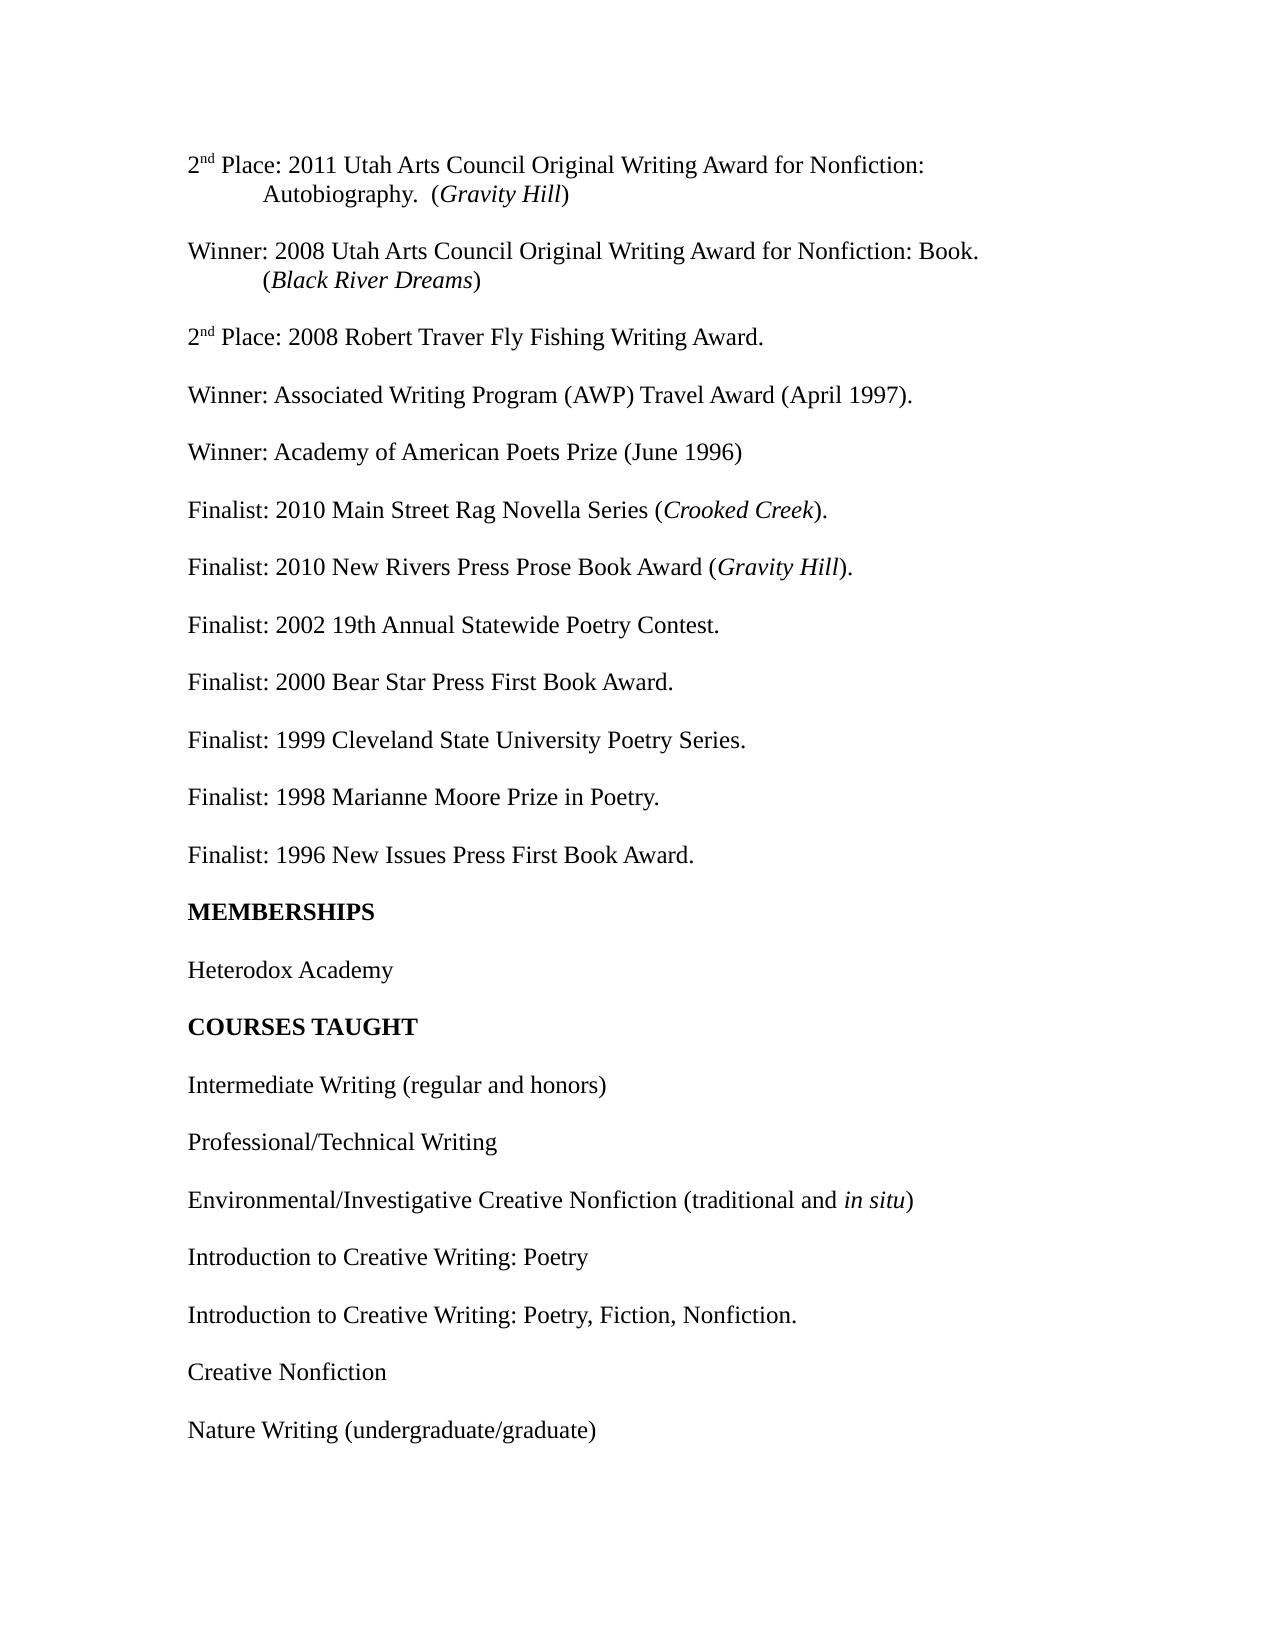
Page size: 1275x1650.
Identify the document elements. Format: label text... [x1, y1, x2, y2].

text Finalist: 2010 Main Street Rag Novella Series (Crooked Creek). [187, 495, 1087, 524]
text Winner: Academy of American Poets Prize (June 1996) [187, 437, 1087, 466]
text Environmental/Investigative Creative Nonfiction (traditional and in situ) [187, 1185, 1087, 1214]
text COURSES TAUGHT [187, 1012, 1087, 1041]
text Finalist: 2000 Bear Star Press First Book Award. [187, 667, 1087, 696]
text Finalist: 1996 New Issues Press First Book Award. [187, 840, 1087, 869]
text Finalist: 2002 19th Annual Statewide Poetry Contest. [187, 610, 1087, 639]
text Finalist: 1999 Cleveland State University Poetry Series. [187, 725, 1087, 754]
text 2nd Place: 2011 Utah Arts Council Original Writing Award for Nonfiction: [187, 150, 1087, 179]
text MEMBERSHIPS [187, 897, 1087, 926]
text Creative Nonfiction [187, 1357, 1087, 1386]
text Professional/Technical Writing [187, 1127, 1087, 1156]
text Introduction to Creative Writing: Poetry [187, 1242, 1087, 1271]
text (Black River Dreams) [187, 265, 1087, 294]
text Finalist: 1998 Marianne Moore Prize in Poetry. [187, 782, 1087, 811]
text Intermediate Writing (regular and honors) [187, 1070, 1087, 1099]
text Introduction to Creative Writing: Poetry, Fiction, Nonfiction. [187, 1300, 1087, 1329]
text Winner: Associated Writing Program (AWP) Travel Award (April 1997). [187, 380, 1087, 409]
text Winner: 2008 Utah Arts Council Original Writing Award for Nonfiction: Book. [187, 236, 1087, 265]
text Heterodox Academy [187, 955, 1087, 984]
text 2nd Place: 2008 Robert Traver Fly Fishing Writing Award. [187, 322, 1087, 351]
text Autobiography. (Gravity Hill) [187, 179, 1087, 207]
text Nature Writing (undergraduate/graduate) [187, 1415, 1087, 1444]
text Finalist: 2010 New Rivers Press Prose Book Award (Gravity Hill). [187, 552, 1087, 581]
